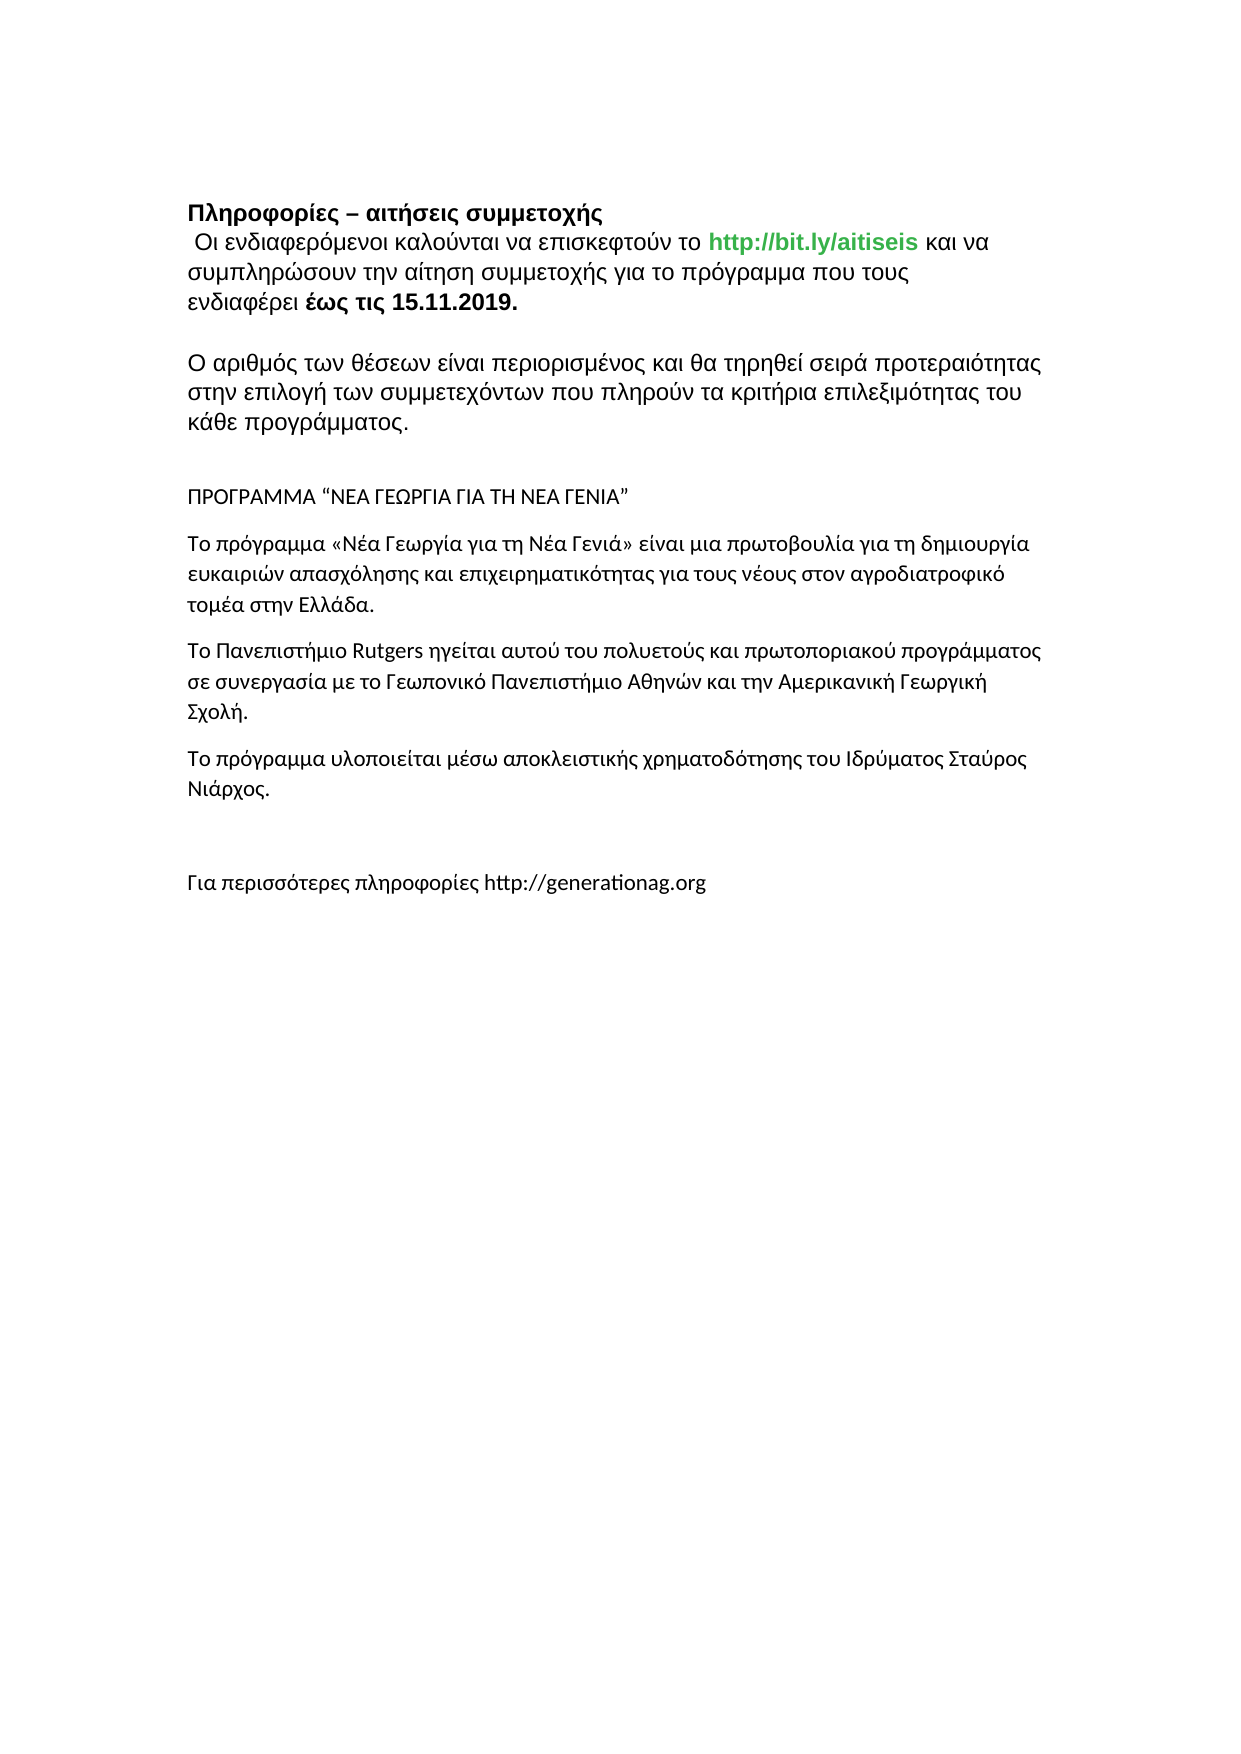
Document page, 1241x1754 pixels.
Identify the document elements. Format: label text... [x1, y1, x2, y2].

text Πληροφορίες – αιτήσεις συμμετοχής [187, 196, 1053, 226]
text Το πρόγραμμα υλοποιείται μέσω αποκλειστικής χρηματοδότησης του Ιδρύματος Σταύρος Νιάρχος. [187, 744, 1053, 802]
text Το πρόγραμμα «Νέα Γεωργία για τη Νέα Γενιά» είναι μια πρωτοβουλία για τη δημιουργία ευκαιριών απασχόλησης και επιχειρηματικότητας για τους νέους στον αγροδιατροφικό τομέα στην Ελλάδα. [187, 529, 1053, 618]
text ΠΡΟΓΡΑΜΜΑ “ΝΕΑ ΓΕΩΡΓΙΑ ΓΙΑ ΤΗ ΝΕΑ ΓΕΝΙΑ” [187, 482, 1053, 510]
text Το Πανεπιστήμιο Rutgers ηγείται αυτού του πολυετούς και πρωτοποριακού προγράμματος σε συνεργασία με το Γεωπονικό Πανεπιστήμιο Αθηνών και την Αμερικανική Γεωργική Σχολή. [187, 637, 1053, 725]
text Οι ενδιαφερόμενοι καλούνται να επισκεφτούν το http://bit.ly/aitiseis και να συμπληρώσουν την αίτηση συμμετοχής για το πρόγραμμα που τους ενδιαφέρει έως τις 15.11.2019. [187, 226, 1053, 315]
text Ο αριθμός των θέσεων είναι περιορισμένος και θα τηρηθεί σειρά προτεραιότητας στην επιλογή των συμμετεχόντων που πληρούν τα κριτήρια επιλεξιμότητας του κάθε προγράμματος. [187, 346, 1053, 436]
text Για περισσότερες πληροφορίες http://generationag.org [187, 868, 1053, 896]
